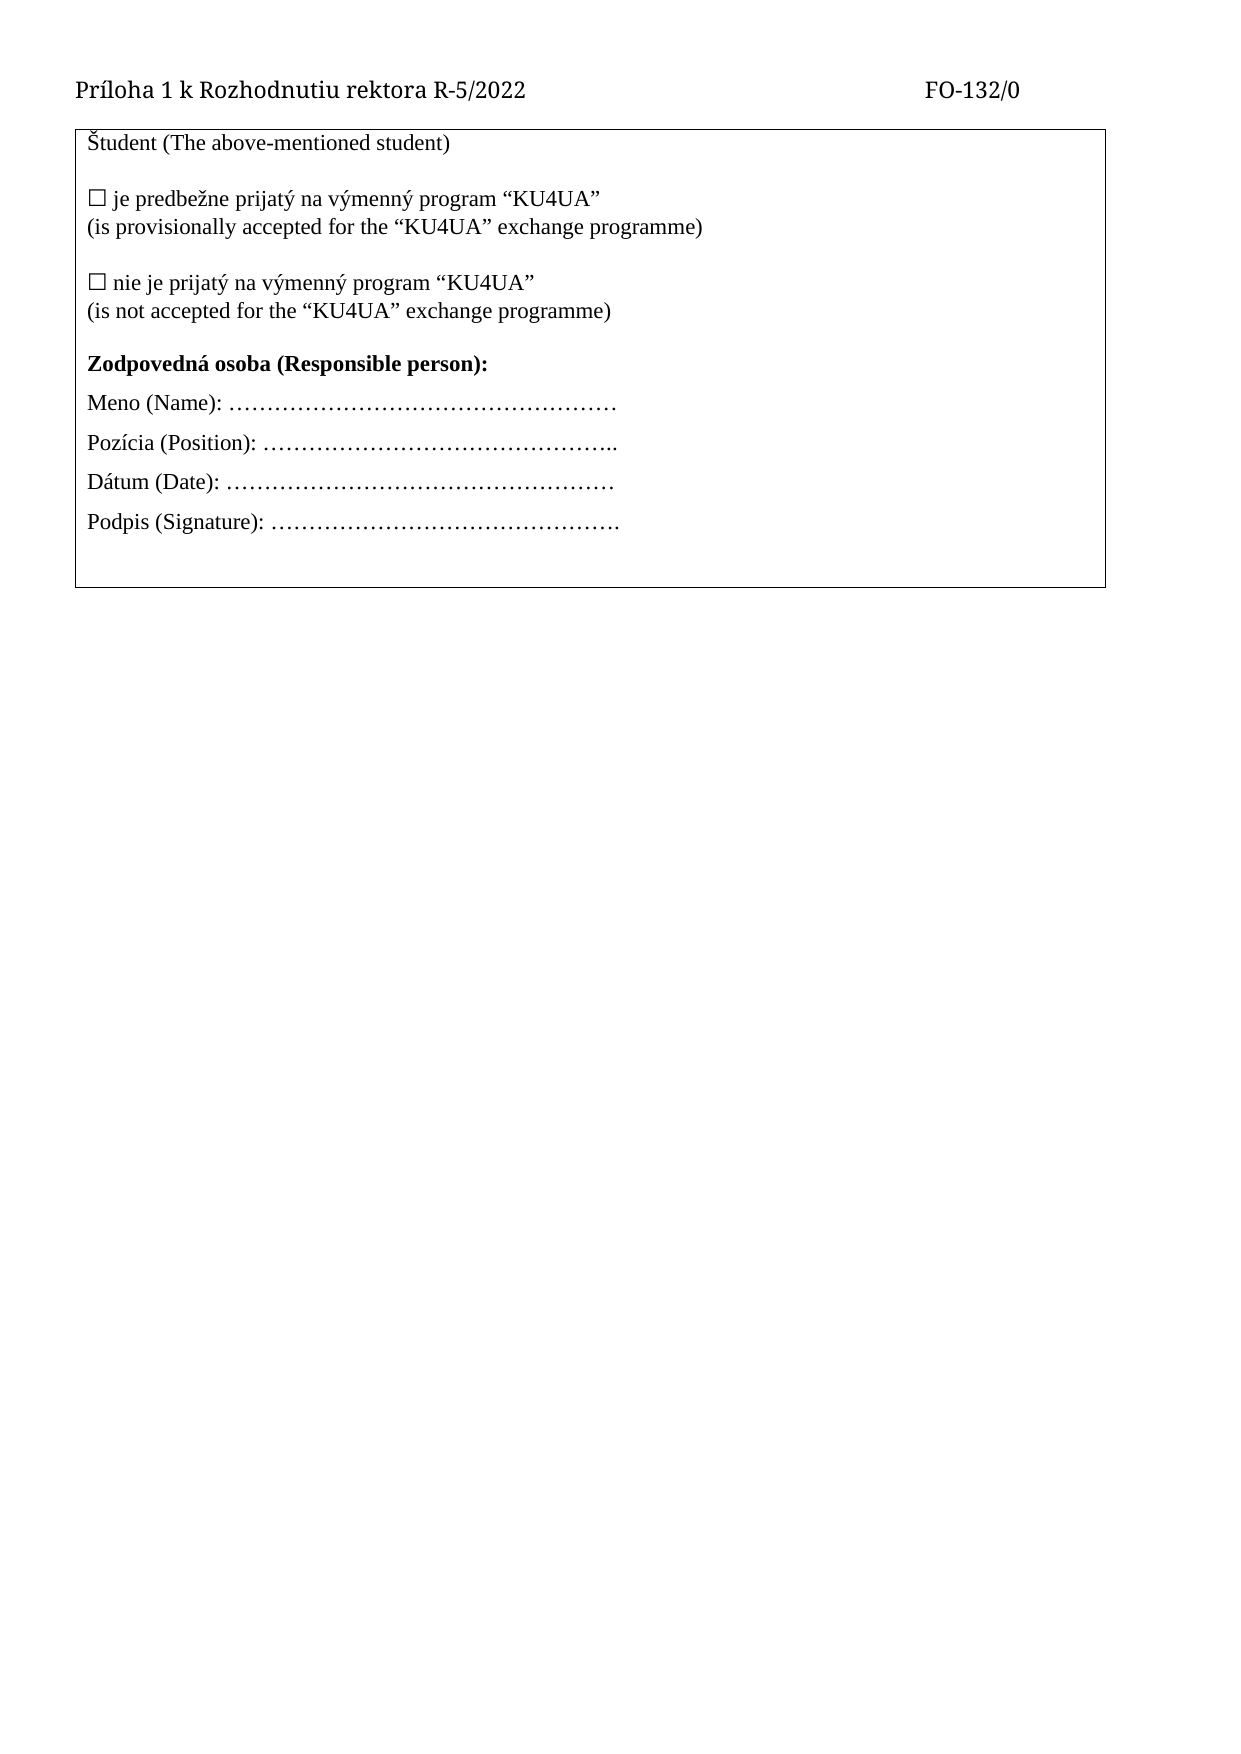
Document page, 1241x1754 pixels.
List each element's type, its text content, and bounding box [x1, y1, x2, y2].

table_cell Študent (The above-mentioned student) je predbežne prijatý na výmenný program “KU4UA” (is provisionally accepted for the “KU4UA” exchange programme) nie je prijatý na výmenný program “KU4UA” (is not accepted for the “KU4UA” exchange programme) Zodpovedná osoba (Responsible person): Meno (Name): …………………………………………… Pozícia (Position): ……………………………………….. Dátum (Date): …………………………………………… Podpis (Signature): ………………………………………. [76, 130, 1105, 587]
